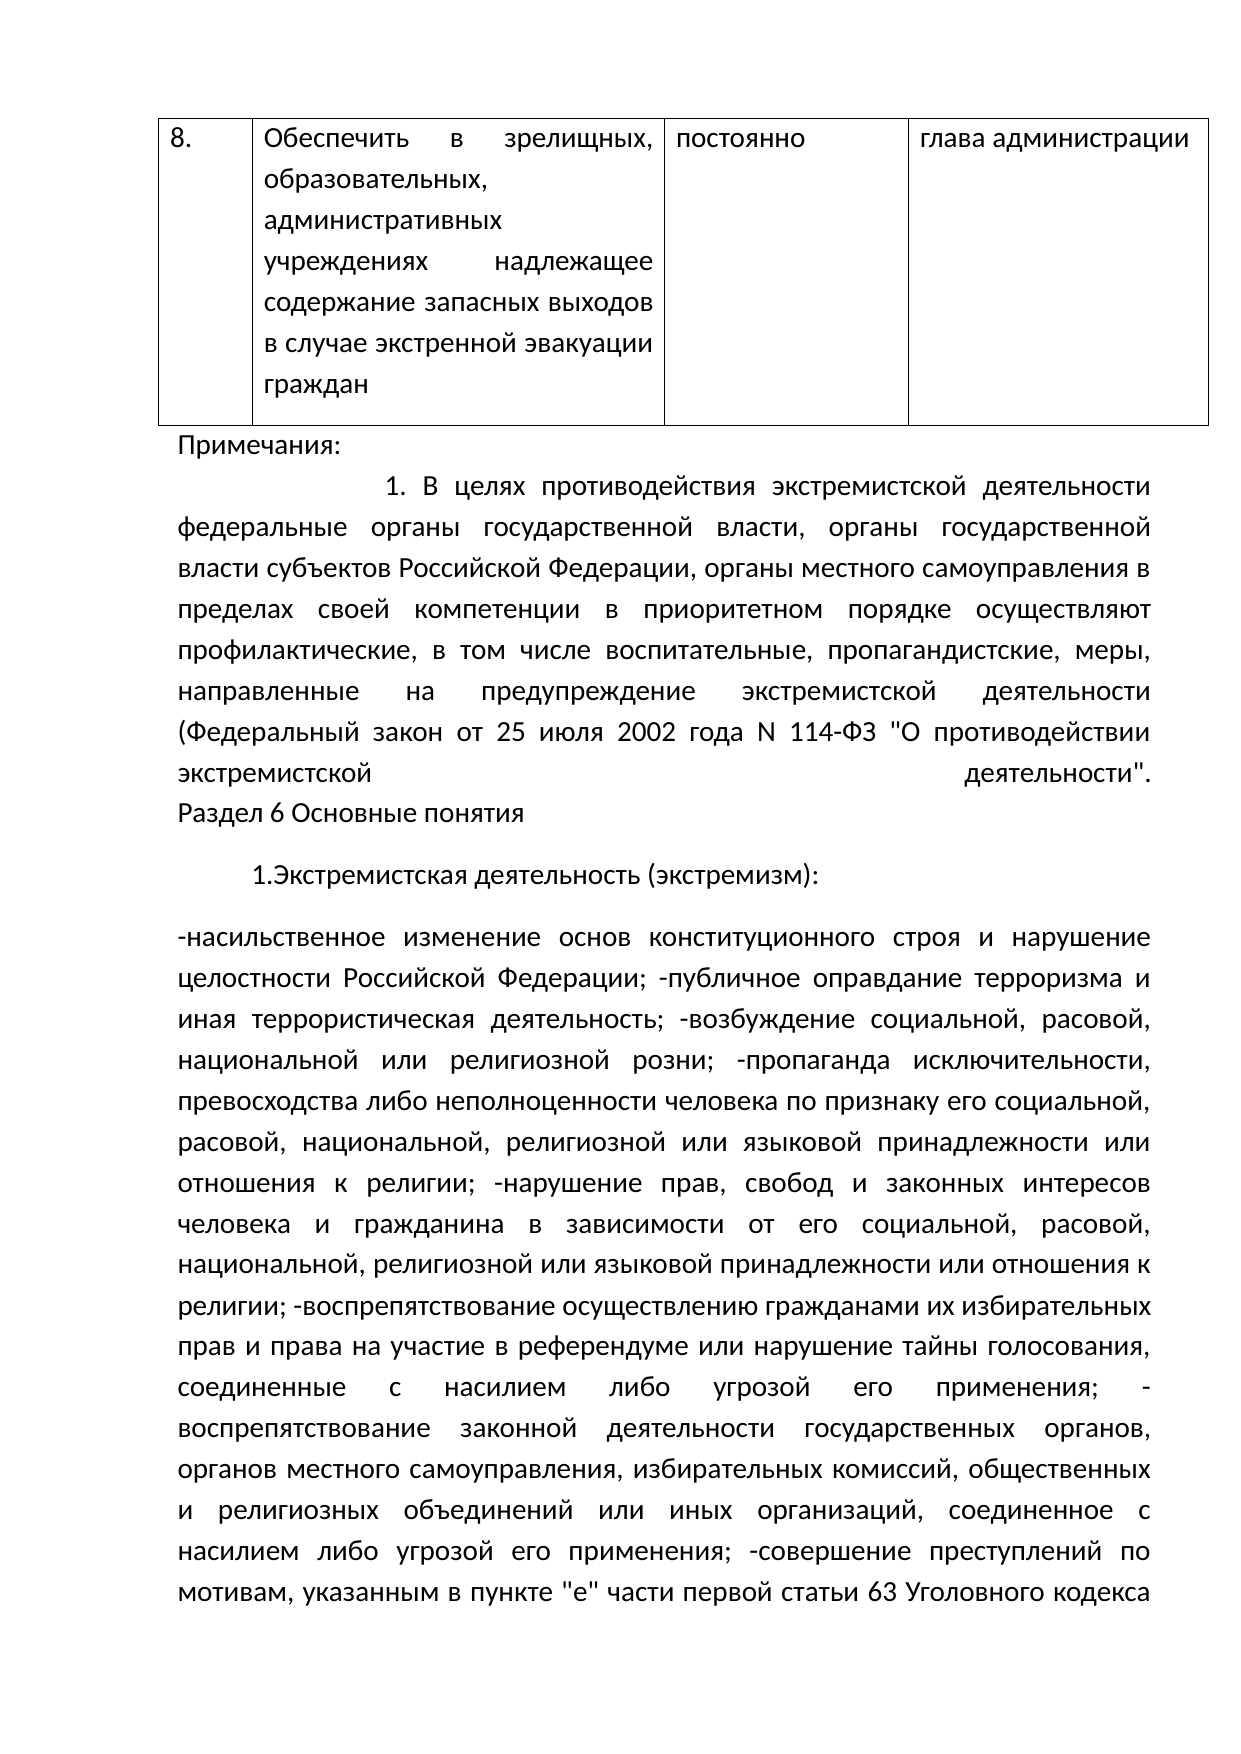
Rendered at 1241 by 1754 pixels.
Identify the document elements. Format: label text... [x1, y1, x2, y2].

table_cell глава администрации [909, 119, 1208, 425]
table_cell Обеспечить в зрелищных, образовательных, административных учреждениях надлежащее содержание запасных выходов в случае экстренной эвакуации граждан [253, 119, 664, 425]
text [177, 918, 1152, 1609]
table_cell постоянно [665, 119, 908, 425]
text 1.Экстремистская деятельность (экстремизм): [177, 856, 1152, 892]
text Примечания: 1. В целях противодействия экстремистской деятельности федеральные органы государственной власти, органы государственной власти субъектов Российской Федерации, органы местного самоуправления в пределах своей компетенции в приоритетном порядке осуществляют профилактические, в том числе воспитательные, пропагандистские, меры, направленные на предупреждение экстремистской деятельности (Федеральный закон от 25 июля 2002 года N 114-ФЗ "О противодействии экстремистской деятельности". Раздел 6 Основные понятия [177, 426, 1152, 830]
table_cell 8. [159, 119, 252, 425]
